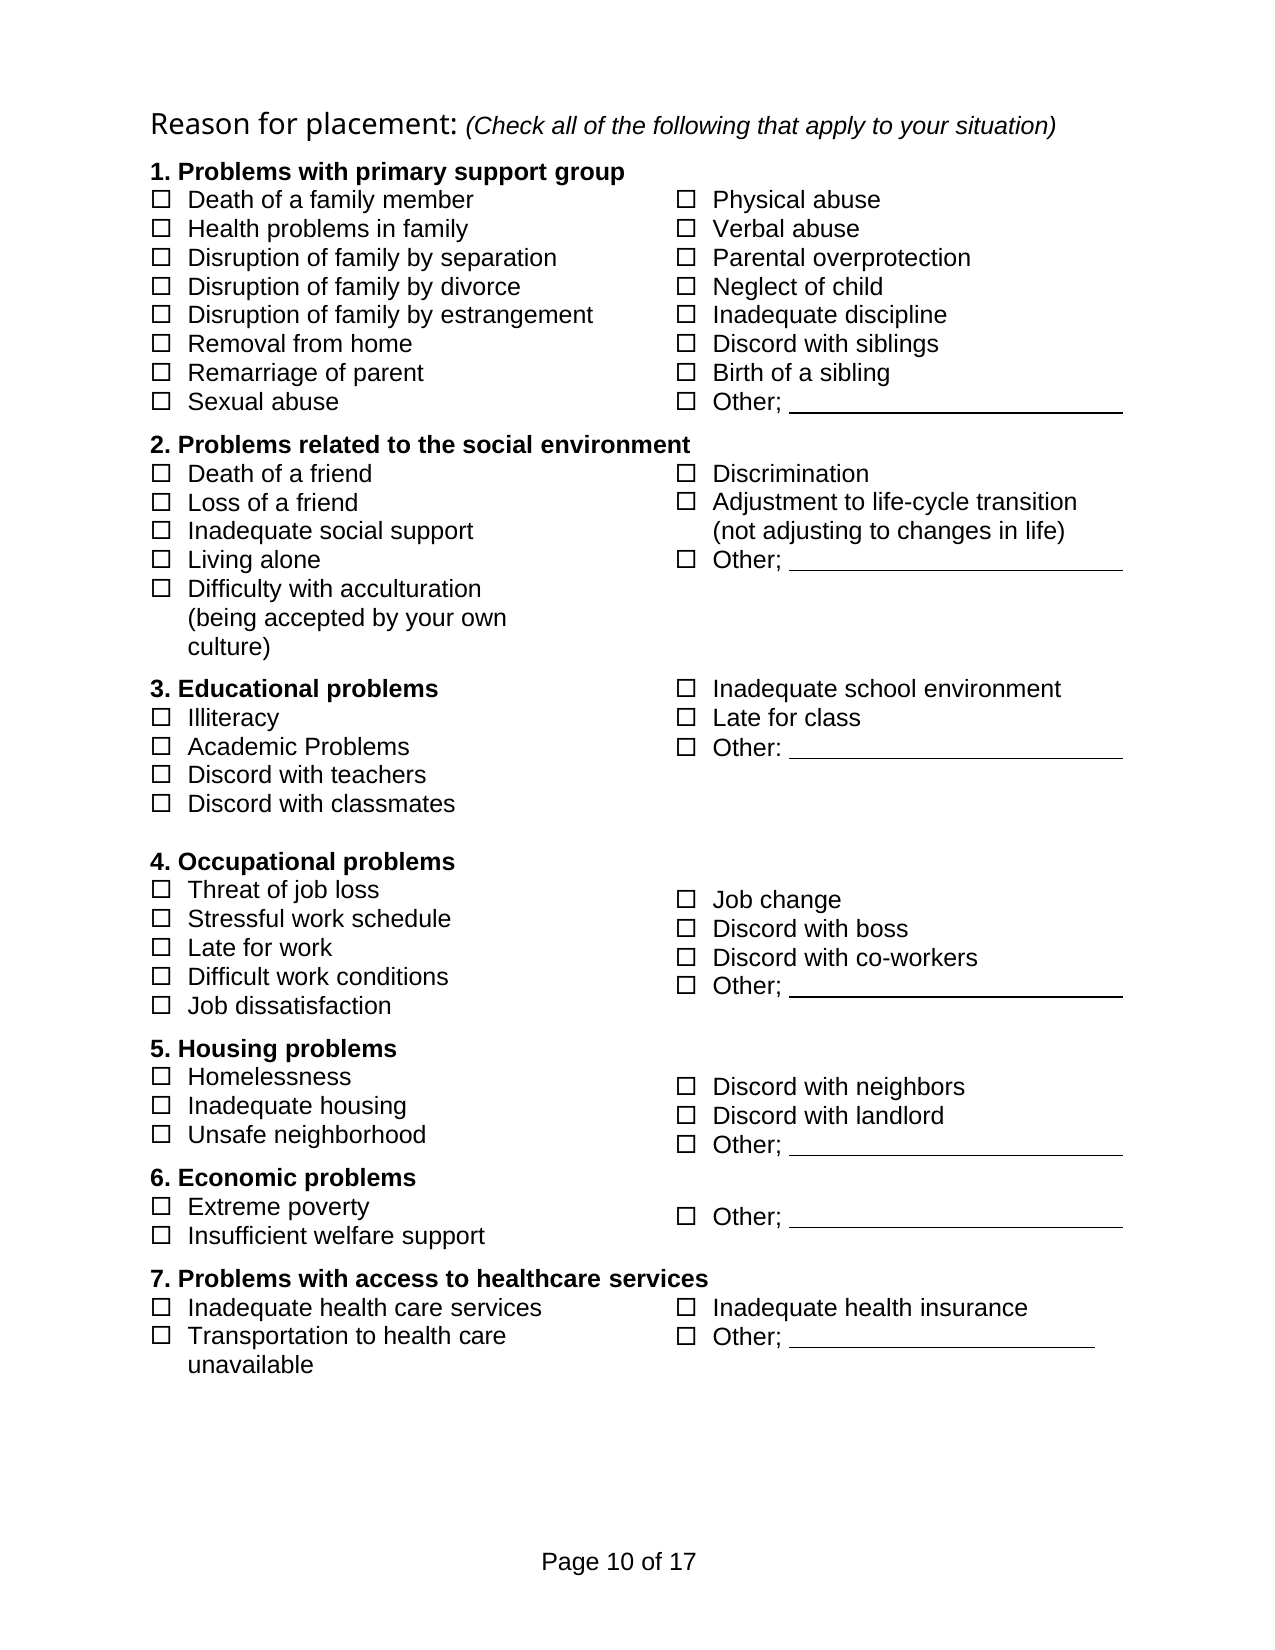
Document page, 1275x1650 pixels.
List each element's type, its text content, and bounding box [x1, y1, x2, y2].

list Difficult work conditions [150, 962, 489, 991]
list Late for work [150, 933, 489, 962]
list Extreme poverty [150, 1192, 489, 1221]
list Inadequate social support [150, 517, 562, 545]
list Discrimination [675, 459, 1150, 488]
list Adjustment to life-cycle transition (not adjusting to changes in life) [675, 488, 1078, 545]
list Job change [675, 886, 1150, 914]
list Inadequate health care services [150, 1293, 546, 1322]
subtitle Problems related to the social environment [150, 431, 1150, 459]
subtitle Problems with access to healthcare services [150, 1264, 1150, 1293]
list Transportation to health care unavailable [150, 1322, 507, 1378]
list Other; [675, 972, 1150, 1001]
list Sexual abuse [150, 387, 597, 416]
list Discord with siblings [675, 330, 1150, 358]
list Difficulty with acculturation (being accepted by your own culture) [150, 574, 558, 661]
subtitle Occupational problems [150, 847, 489, 876]
list Inadequate school environment [675, 675, 1150, 704]
list Disruption of family by separation [150, 243, 597, 272]
list Other; [675, 545, 1150, 574]
list Job dissatisfaction [150, 991, 489, 1020]
list Disruption of family by divorce [150, 272, 597, 301]
list Birth of a sibling [675, 358, 1150, 387]
list Other: [675, 732, 1150, 761]
list Physical abuse [675, 186, 1150, 214]
list Other; [675, 1202, 1150, 1231]
list Late for class [675, 704, 1150, 732]
list Death of a family member [150, 186, 597, 214]
list Loss of a friend [150, 488, 562, 517]
list Illiteracy [150, 703, 562, 732]
list Stressful work schedule [150, 904, 489, 933]
list Living alone [150, 546, 562, 574]
list Death of a friend [150, 459, 562, 488]
subtitle Economic problems [150, 1164, 489, 1192]
list Academic Problems [150, 732, 562, 761]
list Discord with co-workers [675, 943, 1150, 972]
list Parental overprotection [675, 243, 1150, 272]
list Inadequate discipline [675, 301, 1150, 330]
subtitle Educational problems [150, 674, 562, 703]
list Threat of job loss [150, 876, 489, 904]
list Inadequate health insurance [675, 1293, 1150, 1322]
list Other; [675, 387, 1150, 416]
list Discord with landlord [675, 1102, 1150, 1130]
list Health problems in family [150, 215, 597, 243]
list Discord with boss [675, 914, 1150, 943]
list Homelessness [150, 1063, 489, 1091]
list Inadequate housing [150, 1092, 489, 1120]
list Discord with teachers [150, 761, 562, 789]
subtitle Housing problems [150, 1034, 489, 1063]
list Neglect of child [675, 272, 1150, 301]
list Verbal abuse [675, 215, 1150, 243]
list Remarriage of parent [150, 358, 597, 387]
list Other; [675, 1130, 1150, 1159]
list Disruption of family by estrangement [150, 301, 597, 330]
subtitle Problems with primary support group [150, 157, 1150, 186]
list Unsafe neighborhood [150, 1120, 489, 1149]
list Discord with neighbors [675, 1072, 1150, 1101]
list Other; [675, 1322, 1150, 1351]
text Reason for placement: (Check all of the following that apply to your situation) [150, 103, 1096, 143]
list Discord with classmates [150, 789, 562, 818]
list Removal from home [150, 330, 597, 358]
list Insufficient welfare support [150, 1221, 489, 1250]
